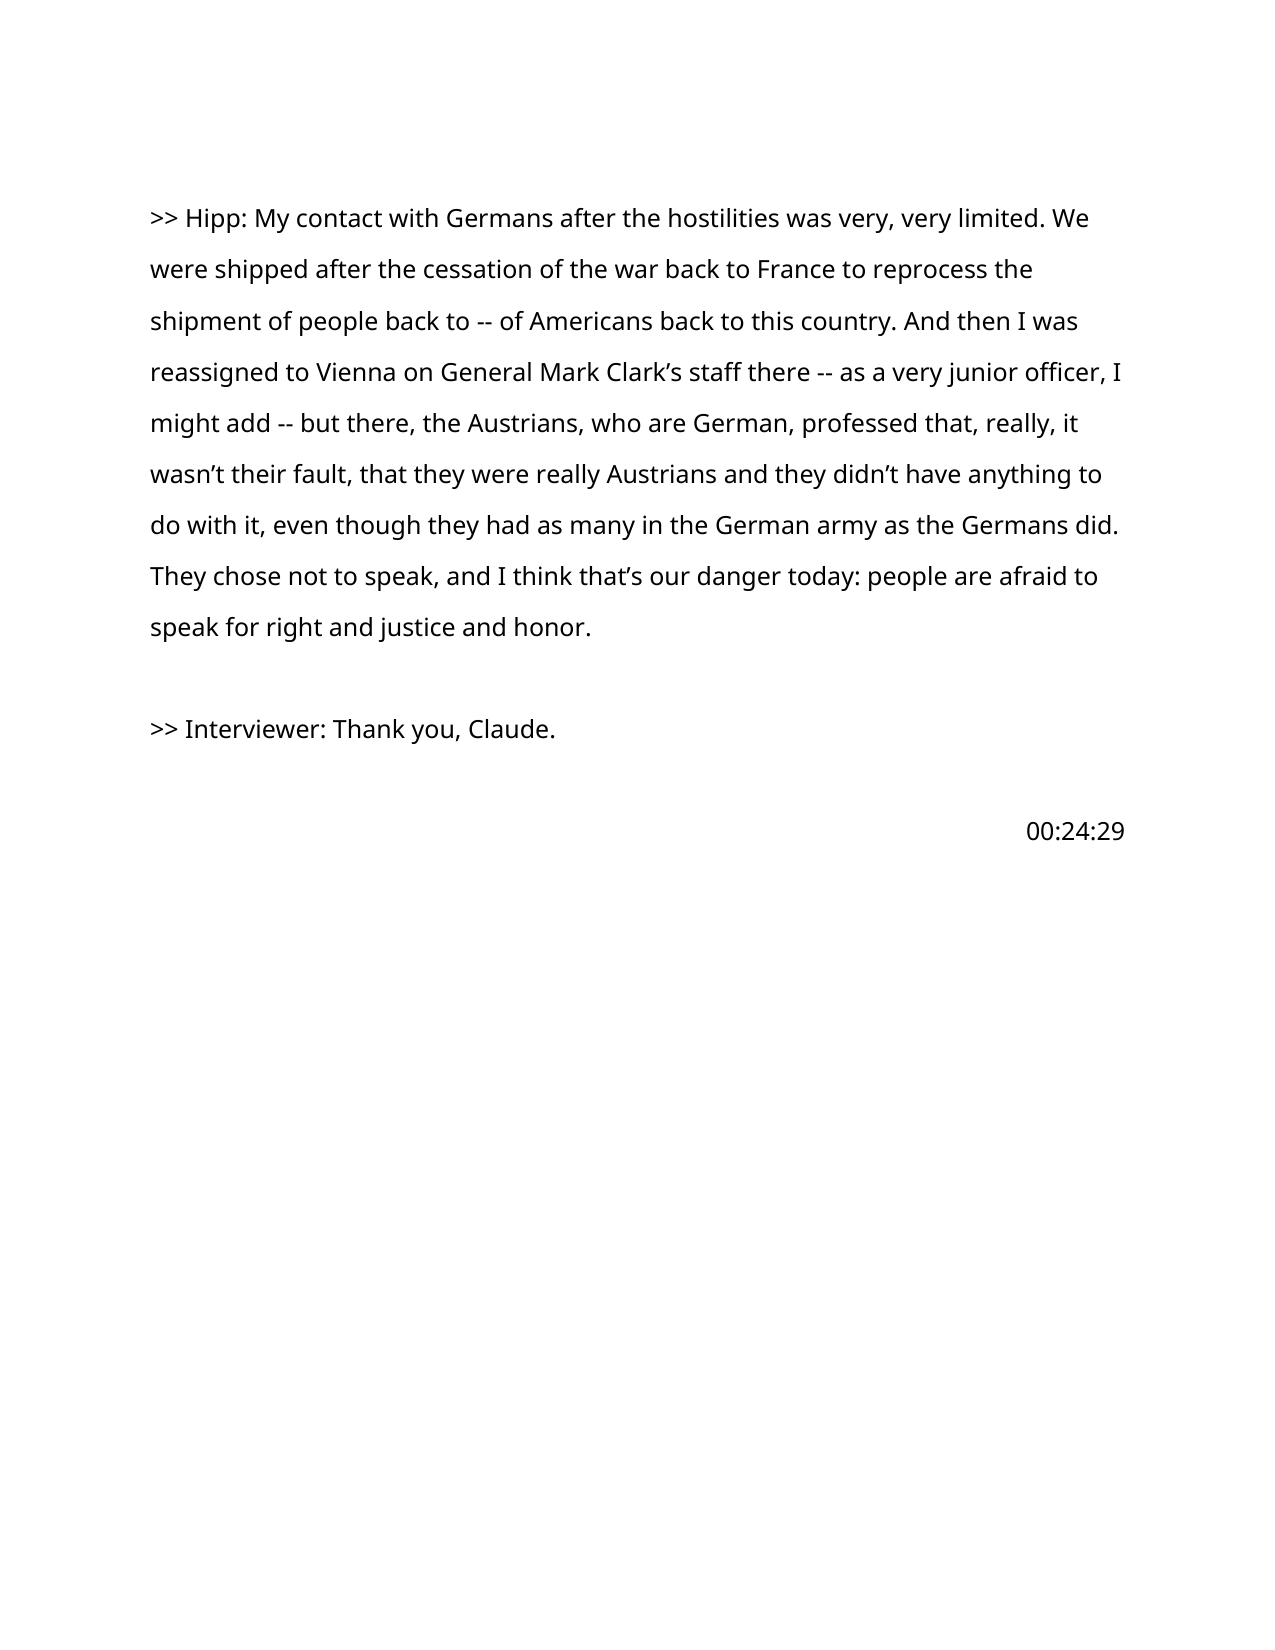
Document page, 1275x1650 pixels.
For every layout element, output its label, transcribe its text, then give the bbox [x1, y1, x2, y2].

text >> Interviewer: Thank you, Claude. [150, 711, 1125, 746]
text 00:24:29 [150, 813, 1125, 848]
text >> Hipp: My contact with Germans after the hostilities was very, very limited. We were shipped after the cessation of the war back to France to reprocess the shipment of people back to -- of Americans back to this country. And then I was reassigned to Vienna on General Mark Clark’s staff there -- as a very junior officer, I might add -- but there, the Austrians, who are German, professed that, really, it wasn’t their fault, that they were really Austrians and they didn’t have anything to do with it, even though they had as many in the German army as the Germans did. They chose not to speak, and I think that’s our danger today: people are afraid to speak for right and justice and honor. [150, 201, 1125, 643]
